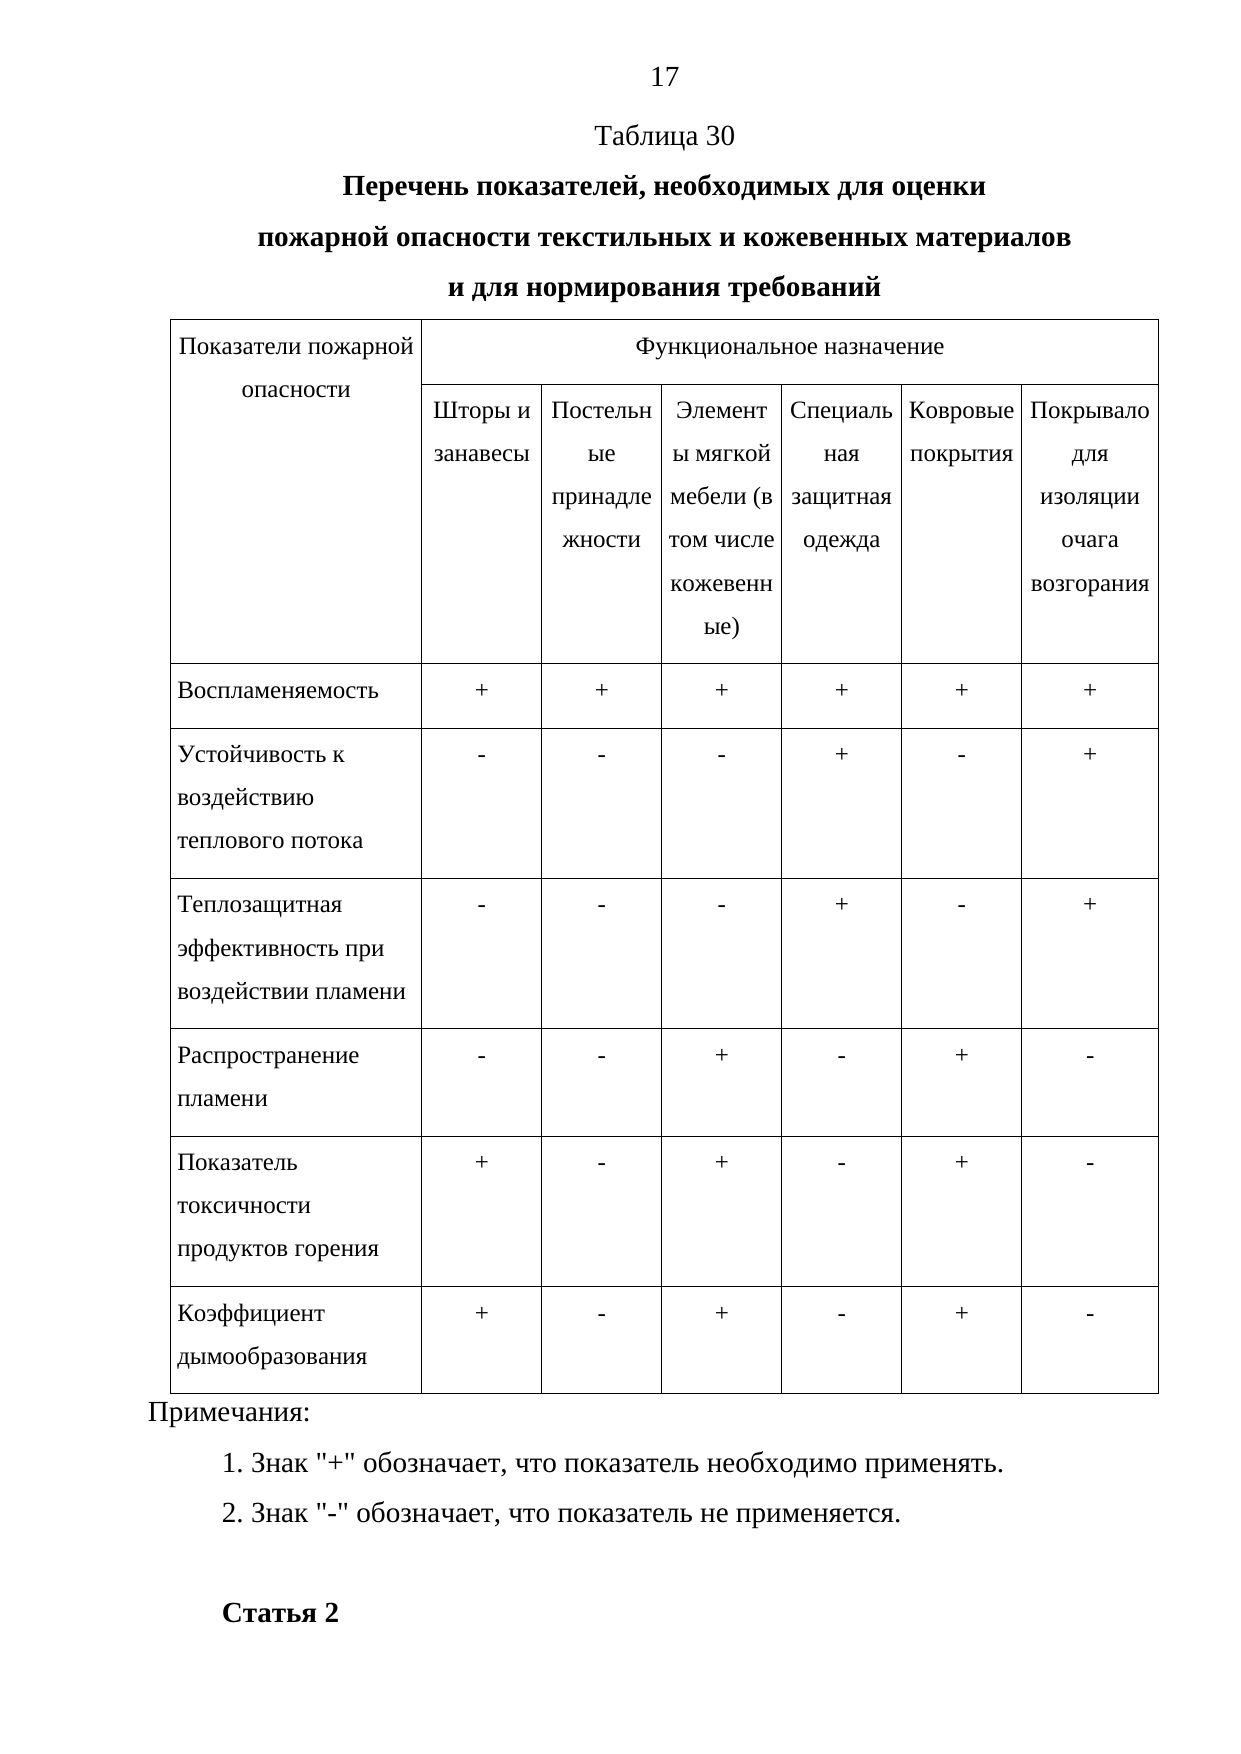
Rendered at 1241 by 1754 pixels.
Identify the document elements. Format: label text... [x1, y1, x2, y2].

table_cell - [782, 1029, 901, 1136]
table_cell + [662, 1029, 781, 1136]
table_cell - [902, 879, 1021, 1028]
table_cell - [422, 879, 541, 1028]
table_cell - [1022, 1029, 1158, 1136]
text 1. Знак "+" обозначает, что показатель необходимо применять. [148, 1445, 1181, 1478]
table_cell + [902, 1137, 1021, 1286]
table_cell + [422, 664, 541, 727]
table_cell + [782, 879, 901, 1028]
table_cell + [662, 1137, 781, 1286]
table_cell - [902, 729, 1021, 878]
table_cell - [662, 729, 781, 878]
text и для нормирования требований [148, 269, 1181, 303]
table_cell + [1022, 729, 1158, 878]
text Примечания: [148, 1394, 1181, 1428]
table_cell + [902, 1287, 1021, 1393]
table_cell + [662, 664, 781, 727]
table_cell + [542, 664, 661, 727]
text 2. Знак "-" обозначает, что показатель не применяется. [148, 1495, 1181, 1528]
table_cell + [422, 1137, 541, 1286]
table_cell Показатель токсичности продуктов горения [171, 1137, 421, 1286]
table_cell - [1022, 1137, 1158, 1286]
table_cell + [1022, 879, 1158, 1028]
table_cell Воспламеняемость [171, 664, 421, 727]
table_cell Постельные принадлежности [542, 385, 661, 663]
text пожарной опасности текстильных и кожевенных материалов [148, 219, 1181, 252]
table_cell Специальная защитная одежда [782, 385, 901, 663]
table_cell - [542, 729, 661, 878]
table_cell + [902, 664, 1021, 727]
table_cell - [542, 879, 661, 1028]
table_cell - [662, 879, 781, 1028]
table_cell + [782, 729, 901, 878]
table_cell + [1022, 664, 1158, 727]
table_cell + [422, 1287, 541, 1393]
table_cell + [782, 664, 901, 727]
table_cell - [422, 1029, 541, 1136]
table_cell Элементы мягкой мебели (в том числе кожевенные) [662, 385, 781, 663]
table_cell Покрывало для изоляции очага возгорания [1022, 385, 1158, 663]
table_cell - [542, 1287, 661, 1393]
table_cell + [662, 1287, 781, 1393]
table_cell - [542, 1029, 661, 1136]
table_cell Распространение пламени [171, 1029, 421, 1136]
table_cell - [1022, 1287, 1158, 1393]
table_cell Шторы и занавесы [422, 385, 541, 663]
table_cell Теплозащитная эффективность при воздействии пламени [171, 879, 421, 1028]
table_cell + [902, 1029, 1021, 1136]
table_header Функциональное назначение [422, 320, 1158, 383]
table_cell Ковровые покрытия [902, 385, 1021, 663]
table_header Показатели пожарной опасности [171, 320, 421, 663]
table_cell Устойчивость к воздействию теплового потока [171, 729, 421, 878]
text Перечень показателей, необходимых для оценки [148, 168, 1181, 202]
text Таблица 30 [148, 118, 1181, 152]
table_cell - [422, 729, 541, 878]
table_cell Коэффициент дымообразования [171, 1287, 421, 1393]
table_cell - [782, 1137, 901, 1286]
text Статья 2 [148, 1596, 1181, 1629]
table_cell - [782, 1287, 901, 1393]
table_cell - [542, 1137, 661, 1286]
